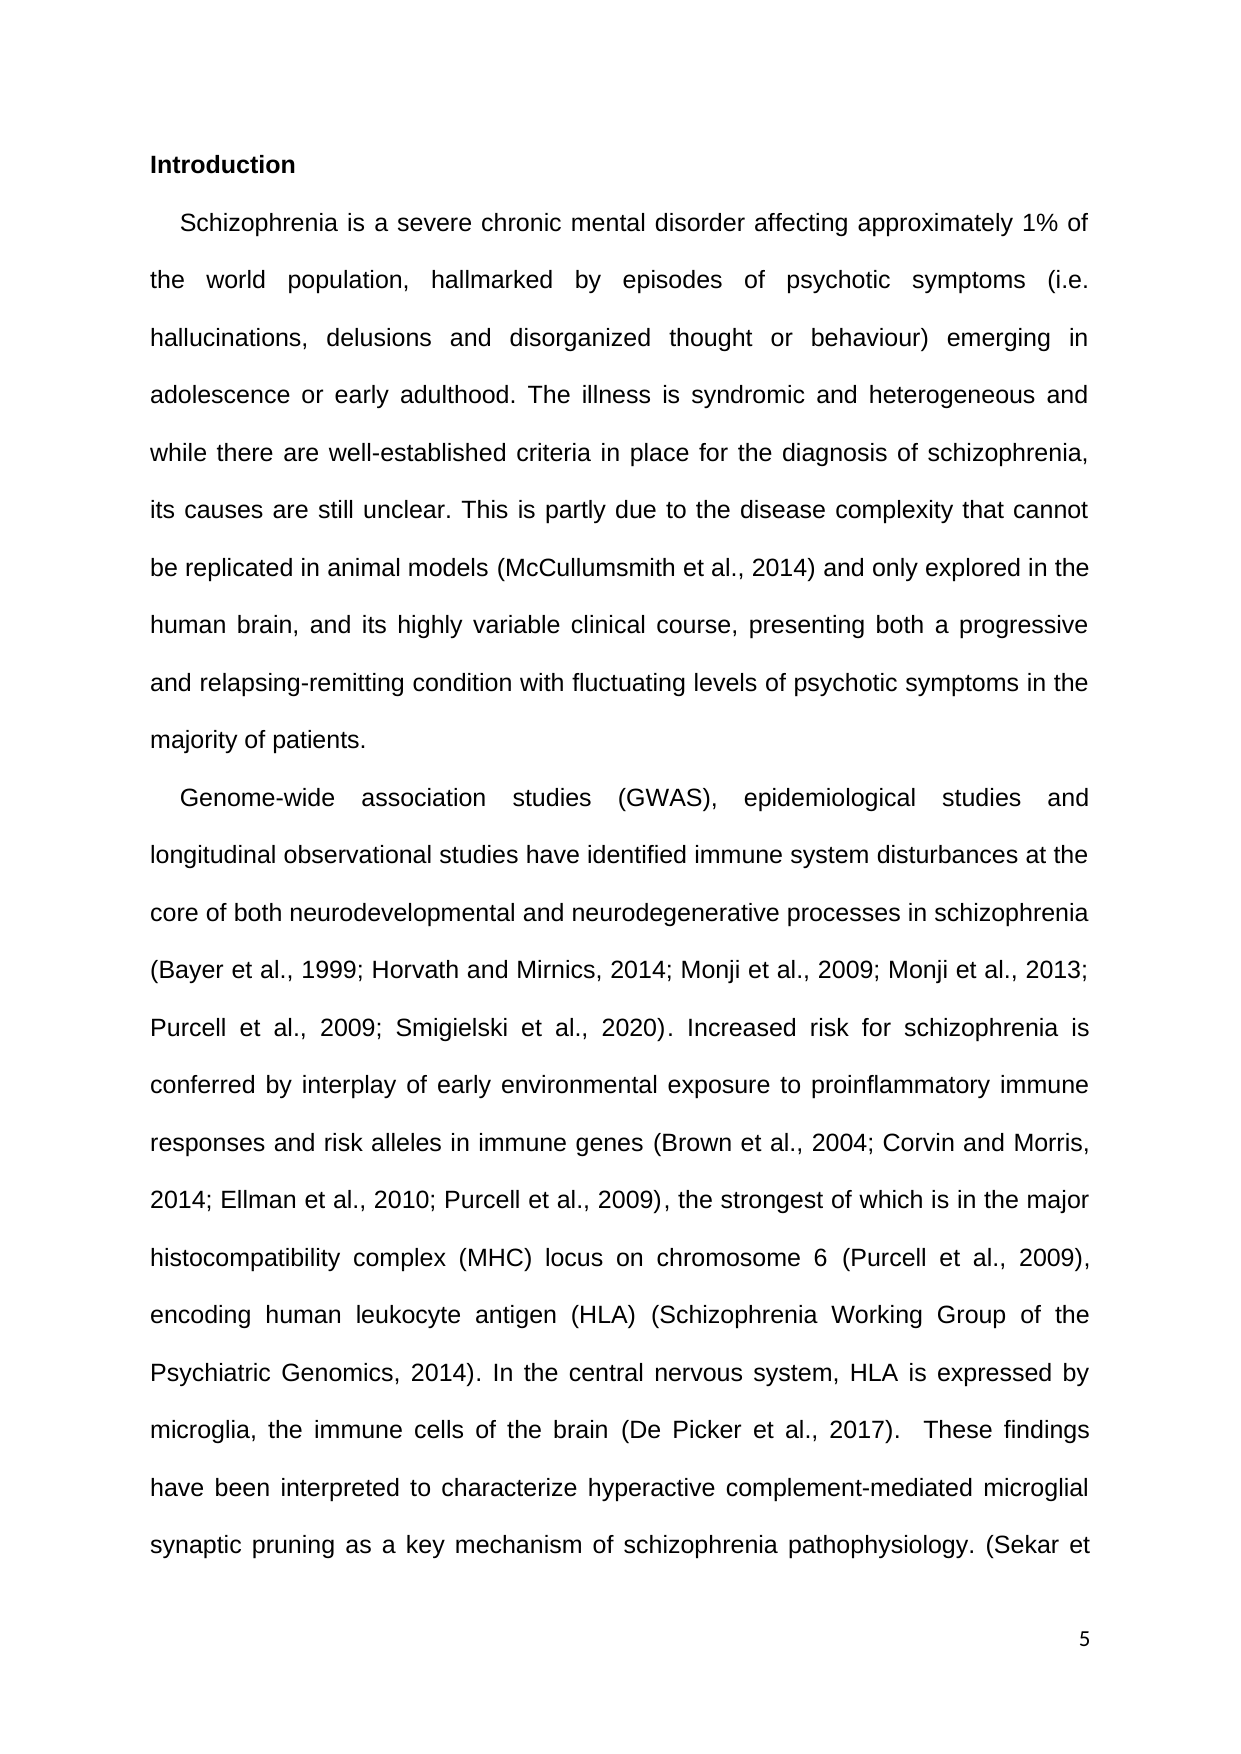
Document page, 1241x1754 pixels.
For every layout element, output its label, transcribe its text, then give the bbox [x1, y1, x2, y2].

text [150, 782, 1090, 1559]
text Schizophrenia is a severe chronic mental disorder affecting approximately 1% of the world population, hallmarked by episodes of psychotic symptoms (i.e. hallucinations, delusions and disorganized thought or behaviour) emerging in adolescence or early adulthood. The illness is syndromic and heterogeneous and while there are well-established criteria in place for the diagnosis of schizophrenia, its causes are still unclear. This is partly due to the disease complexity that cannot be replicated in animal models (McCullumsmith et al., 2014) and only explored in the human brain, and its highly variable clinical course, presenting both a progressive and relapsing-remitting condition with fluctuating levels of psychotic symptoms in the majority of patients. [150, 207, 1090, 754]
text Introduction [150, 150, 1090, 179]
